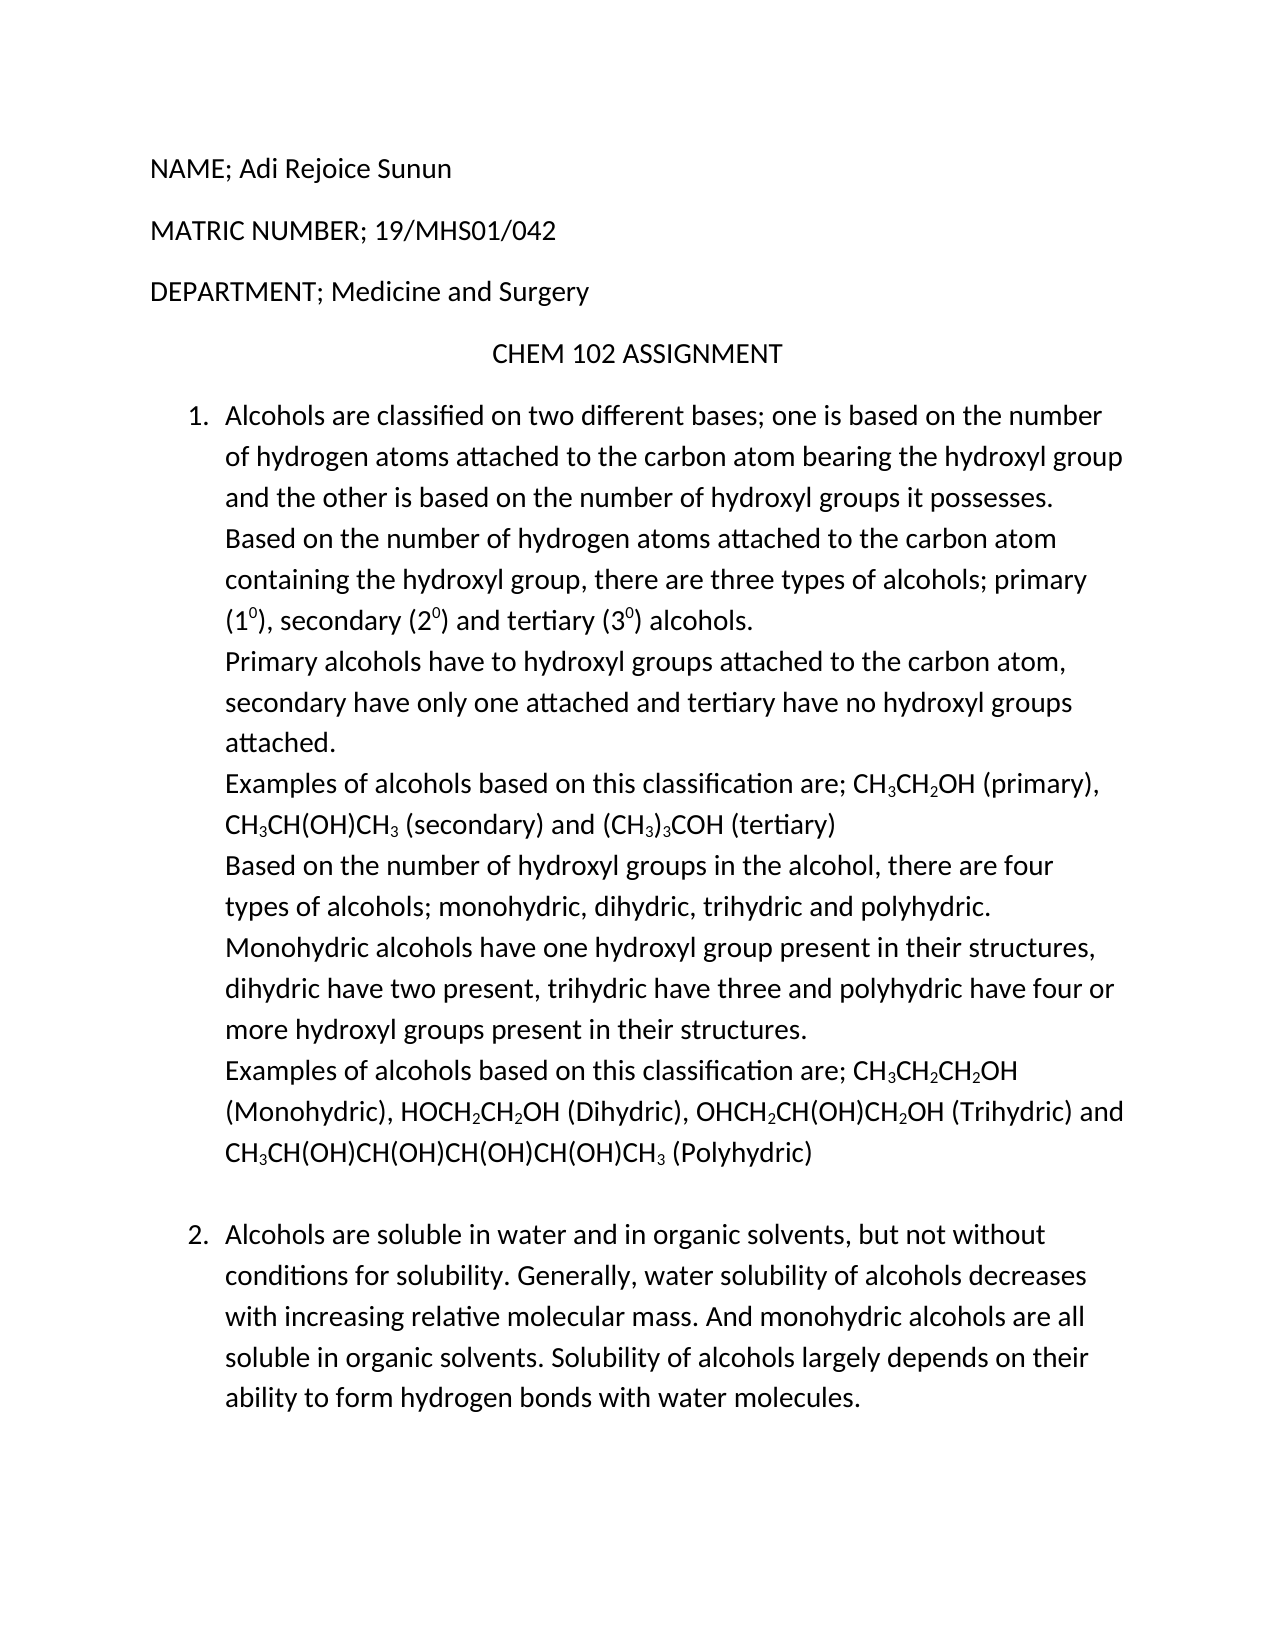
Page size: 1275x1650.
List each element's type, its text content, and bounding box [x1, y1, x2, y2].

list Alcohols are soluble in water and in organic solvents, but not without conditions for solubility. Generally, water solubility of alcohols decreases with increasing relative molecular mass. And monohydric alcohols are all soluble in organic solvents. Solubility of alcohols largely depends on their ability to form hydrogen bonds with water molecules. [187, 1216, 1125, 1415]
list Primary alcohols have to hydroxyl groups attached to the carbon atom, secondary have only one attached and tertiary have no hydroxyl groups attached. [225, 643, 1125, 760]
list Monohydric alcohols have one hydroxyl group present in their structures, dihydric have two present, trihydric have three and polyhydric have four or more hydroxyl groups present in their structures. [225, 929, 1125, 1047]
list Based on the number of hydrogen atoms attached to the carbon atom containing the hydroxyl group, there are three types of alcohols; primary (10), secondary (20) and tertiary (30) alcohols. [225, 520, 1125, 637]
text DEPARTMENT; Medicine and Surgery [150, 273, 1125, 309]
list Alcohols are classified on two different bases; one is based on the number of hydrogen atoms attached to the carbon atom bearing the hydroxyl group and the other is based on the number of hydroxyl groups it possesses. [187, 397, 1125, 514]
text MATRIC NUMBER; 19/MHS01/042 [150, 212, 1125, 247]
text CHEM 102 ASSIGNMENT [150, 335, 1125, 371]
list Examples of alcohols based on this classification are; CH3CH2CH2OH (Monohydric), HOCH2CH2OH (Dihydric), OHCH2CH(OH)CH2OH (Trihydric) and CH3CH(OH)CH(OH)CH(OH)CH(OH)CH3 (Polyhydric) [225, 1052, 1125, 1169]
list Based on the number of hydroxyl groups in the alcohol, there are four types of alcohols; monohydric, dihydric, trihydric and polyhydric. [225, 847, 1125, 924]
list Examples of alcohols based on this classification are; CH3CH2OH (primary), CH3CH(OH)CH3 (secondary) and (CH3)3COH (tertiary) [225, 766, 1125, 842]
text NAME; Adi Rejoice Sunun [150, 150, 1125, 186]
